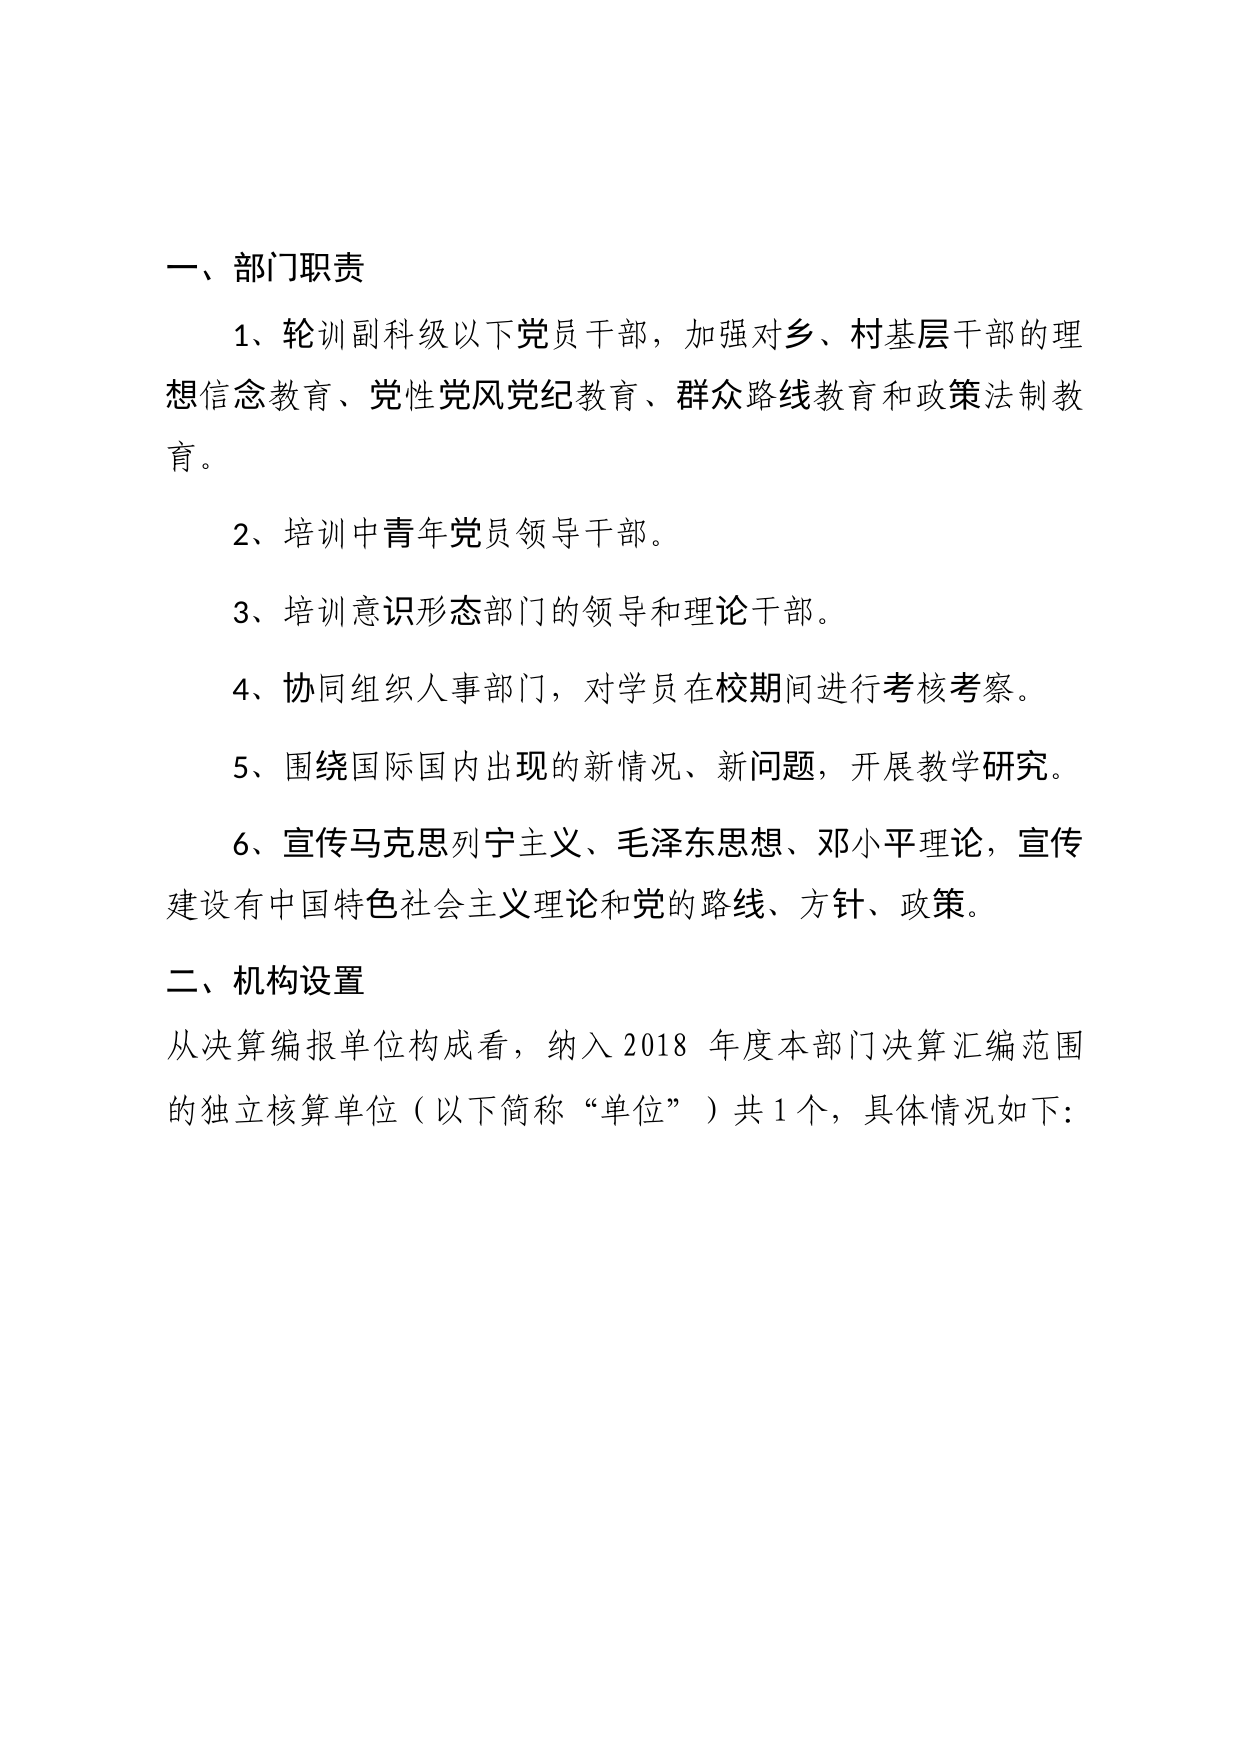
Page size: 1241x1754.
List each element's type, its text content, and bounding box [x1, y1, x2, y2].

subtitle 二、机构设置 [165, 945, 1087, 1010]
list 培训中青年党员领导干部。 [165, 497, 1087, 558]
subtitle 一、部门职责 [165, 233, 1087, 298]
list 宣传马克思列宁主义、毛泽东思想、邓小平理论，宣传建设有中国特色社会主义理论和党的路线、方针、政策。 [165, 807, 1087, 929]
text 从决算编报单位构成看，纳入2018 年度本部门决算汇编范围的独立核算单位（以下简称“单位”）共1个，具体情况如下： [165, 1010, 1087, 1140]
list 轮训副科级以下党员干部，加强对乡、村基层干部的理想信念教育、党性党风党纪教育、群众路线教育和政策法制教育。 [165, 298, 1087, 480]
list 培训意识形态部门的领导和理论干部。 [165, 574, 1087, 635]
list 协同组织人事部门，对学员在校期间进行考核考察。 [165, 652, 1087, 713]
list 围绕国际国内出现的新情况、新问题，开展教学研究。 [165, 729, 1087, 790]
